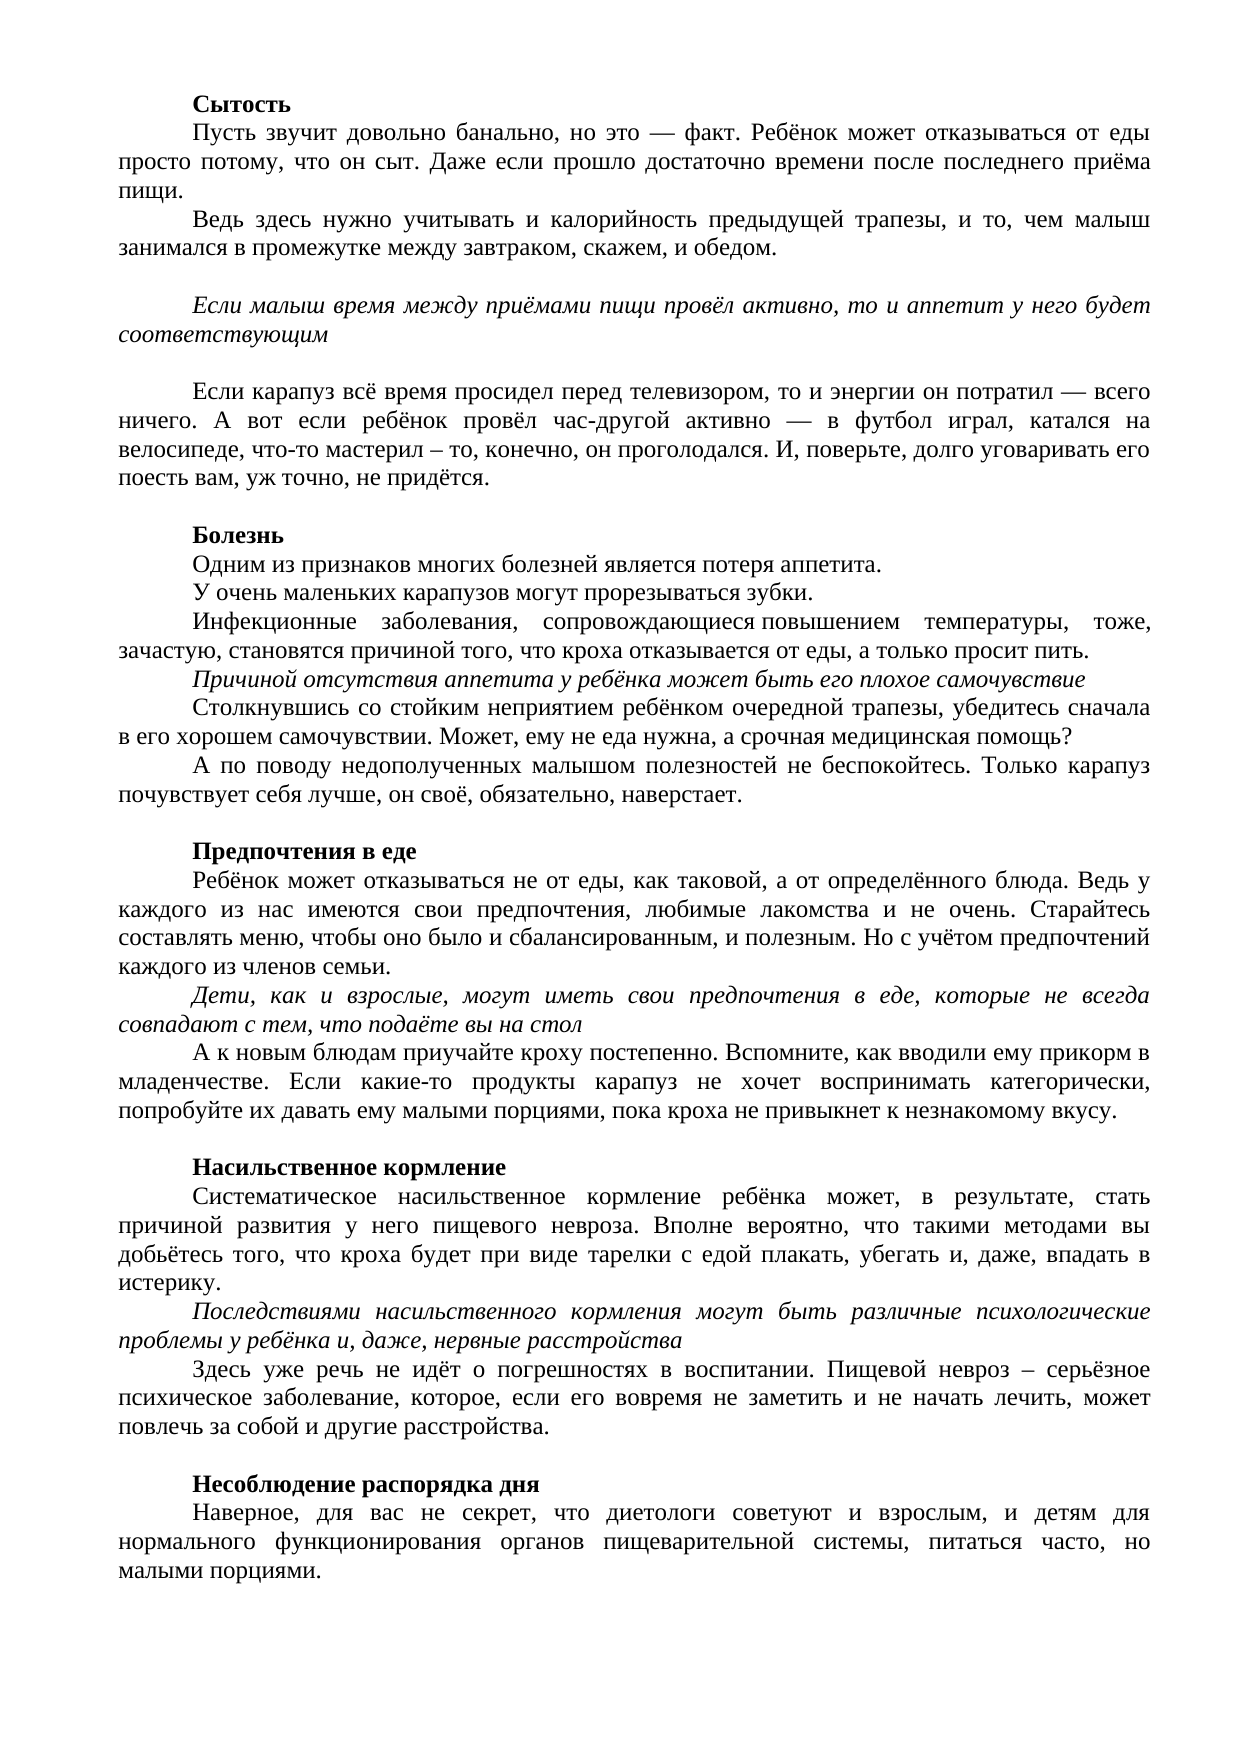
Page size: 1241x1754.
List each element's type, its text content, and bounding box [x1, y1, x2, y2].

text Если малыш время между приёмами пищи провёл активно, то и аппетит у него будет соответствующим [118, 290, 1152, 347]
text Ребёнок может отказываться не от еды, как таковой, а от определённого блюда. Ведь у каждого из нас имеются свои предпочтения, любимые лакомства и не очень. Старайтесь составлять меню, чтобы оно было и сбалансированным, и полезным. Но с учётом предпочтений каждого из членов семьи. [118, 865, 1152, 980]
subtitle Насильственное кормление [118, 1152, 1152, 1181]
text Одним из признаков многих болезней является потеря аппетита. [118, 549, 1152, 577]
text Если карапуз всё время просидел перед телевизором, то и энергии он потратил — всего ничего. А вот если ребёнок провёл час-другой активно — в футбол играл, катался на велосипеде, что-то мастерил – то, конечно, он проголодался. И, поверьте, долго уговаривать его поесть вам, уж точно, не придётся. [118, 376, 1152, 491]
text Столкнувшись со стойким неприятием ребёнком очередной трапезы, убедитесь сначала в его хорошем самочувствии. Может, ему не еда нужна, а срочная медицинская помощь? [118, 692, 1152, 750]
text Пусть звучит довольно банально, но это — факт. Ребёнок может отказываться от еды просто потому, что он сыт. Даже если прошло достаточно времени после последнего приёма пищи. [118, 117, 1152, 204]
subtitle Предпочтения в еде [118, 836, 1152, 865]
text Инфекционные заболевания, сопровождающиеся повышением температуры, тоже, зачастую, становятся причиной того, что кроха отказывается от еды, а только просит пить. [118, 606, 1152, 664]
subtitle Болезнь [118, 520, 1152, 549]
subtitle Несоблюдение распорядка дня [118, 1469, 1152, 1497]
text Дети, как и взрослые, могут иметь свои предпочтения в еде, которые не всегда совпадают с тем, что подаёте вы на стол [118, 980, 1152, 1037]
text У очень маленьких карапузов могут прорезываться зубки. [118, 577, 1152, 606]
text Последствиями насильственного кормления могут быть различные психологические проблемы у ребёнка и, даже, нервные расстройства [118, 1296, 1152, 1354]
text Ведь здесь нужно учитывать и калорийность предыдущей трапезы, и то, чем малыш занимался в промежутке между завтраком, скажем, и обедом. [118, 204, 1152, 261]
text Наверное, для вас не секрет, что диетологи советуют и взрослым, и детям для нормального функционирования органов пищеварительной системы, питаться часто, но малыми порциями. [118, 1497, 1152, 1584]
text А по поводу недополученных малышом полезностей не беспокойтесь. Только карапуз почувствует себя лучше, он своё, обязательно, наверстает. [118, 750, 1152, 807]
text Систематическое насильственное кормление ребёнка может, в результате, стать причиной развития у него пищевого невроза. Вполне вероятно, что такими методами вы добьётесь того, что кроха будет при виде тарелки с едой плакать, убегать и, даже, впадать в истерику. [118, 1181, 1152, 1296]
text Здесь уже речь не идёт о погрешностях в воспитании. Пищевой невроз – серьёзное психическое заболевание, которое, если его вовремя не заметить и не начать лечить, может повлечь за собой и другие расстройства. [118, 1354, 1152, 1440]
text Причиной отсутствия аппетита у ребёнка может быть его плохое самочувствие [118, 664, 1152, 692]
text А к новым блюдам приучайте кроху постепенно. Вспомните, как вводили ему прикорм в младенчестве. Если какие-то продукты карапуз не хочет воспринимать категорически, попробуйте их давать ему малыми порциями, пока кроха не привыкнет к незнакомому вкусу. [118, 1037, 1152, 1124]
subtitle Сытость [118, 89, 1152, 117]
